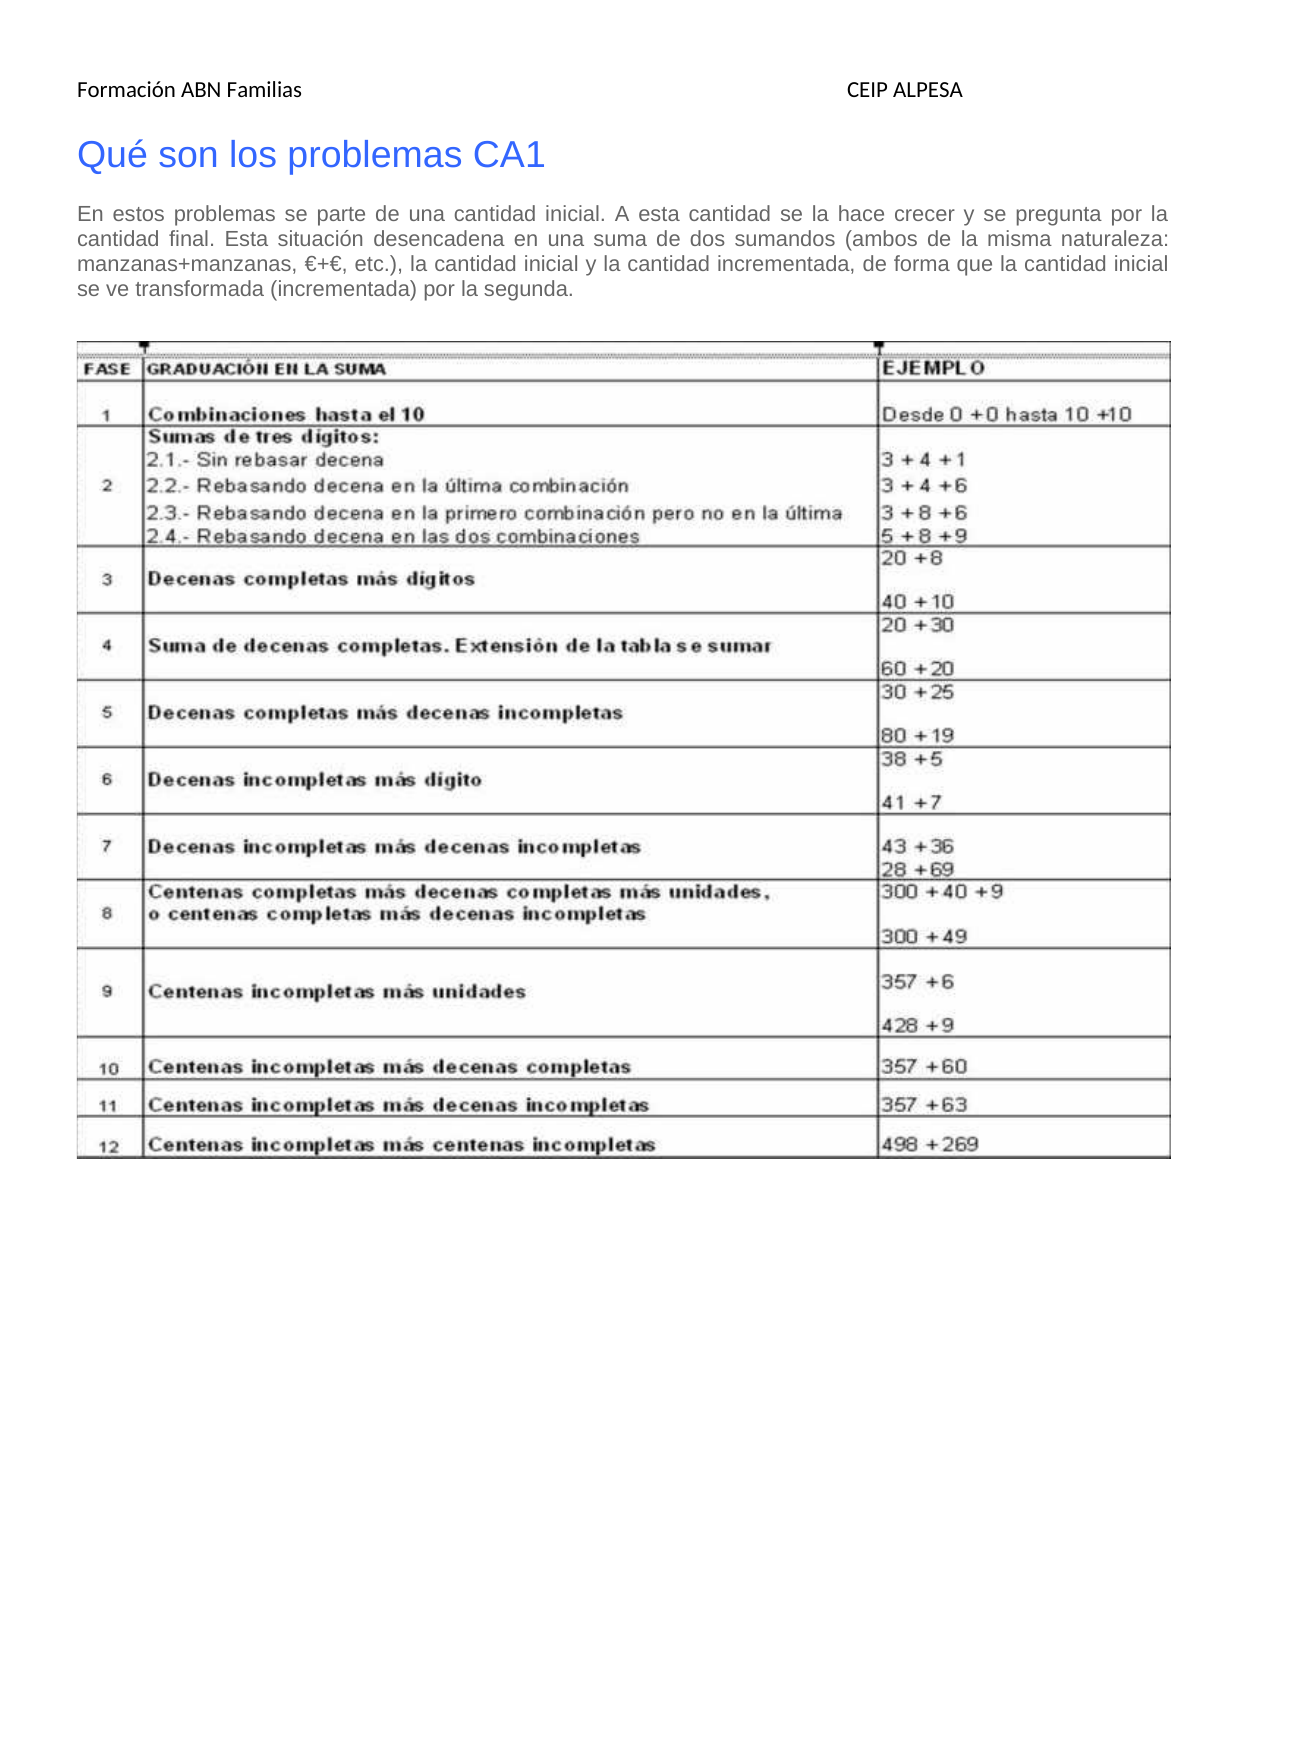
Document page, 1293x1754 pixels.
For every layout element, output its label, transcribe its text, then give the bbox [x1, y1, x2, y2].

picture [76, 341, 1171, 1159]
text En estos problemas se parte de una cantidad inicial. A esta cantidad se la hace crecer y se pregunta por la cantidad final. Esta situación desencadena en una suma de dos sumandos (ambos de la misma naturaleza: manzanas+manzanas, €+€, etc.), la cantidad inicial y la cantidad incrementada, de forma que la cantidad inicial se ve transformada (incrementada) por la segunda. [77, 200, 1171, 301]
text Qué son los problemas CA1 [77, 132, 1171, 175]
